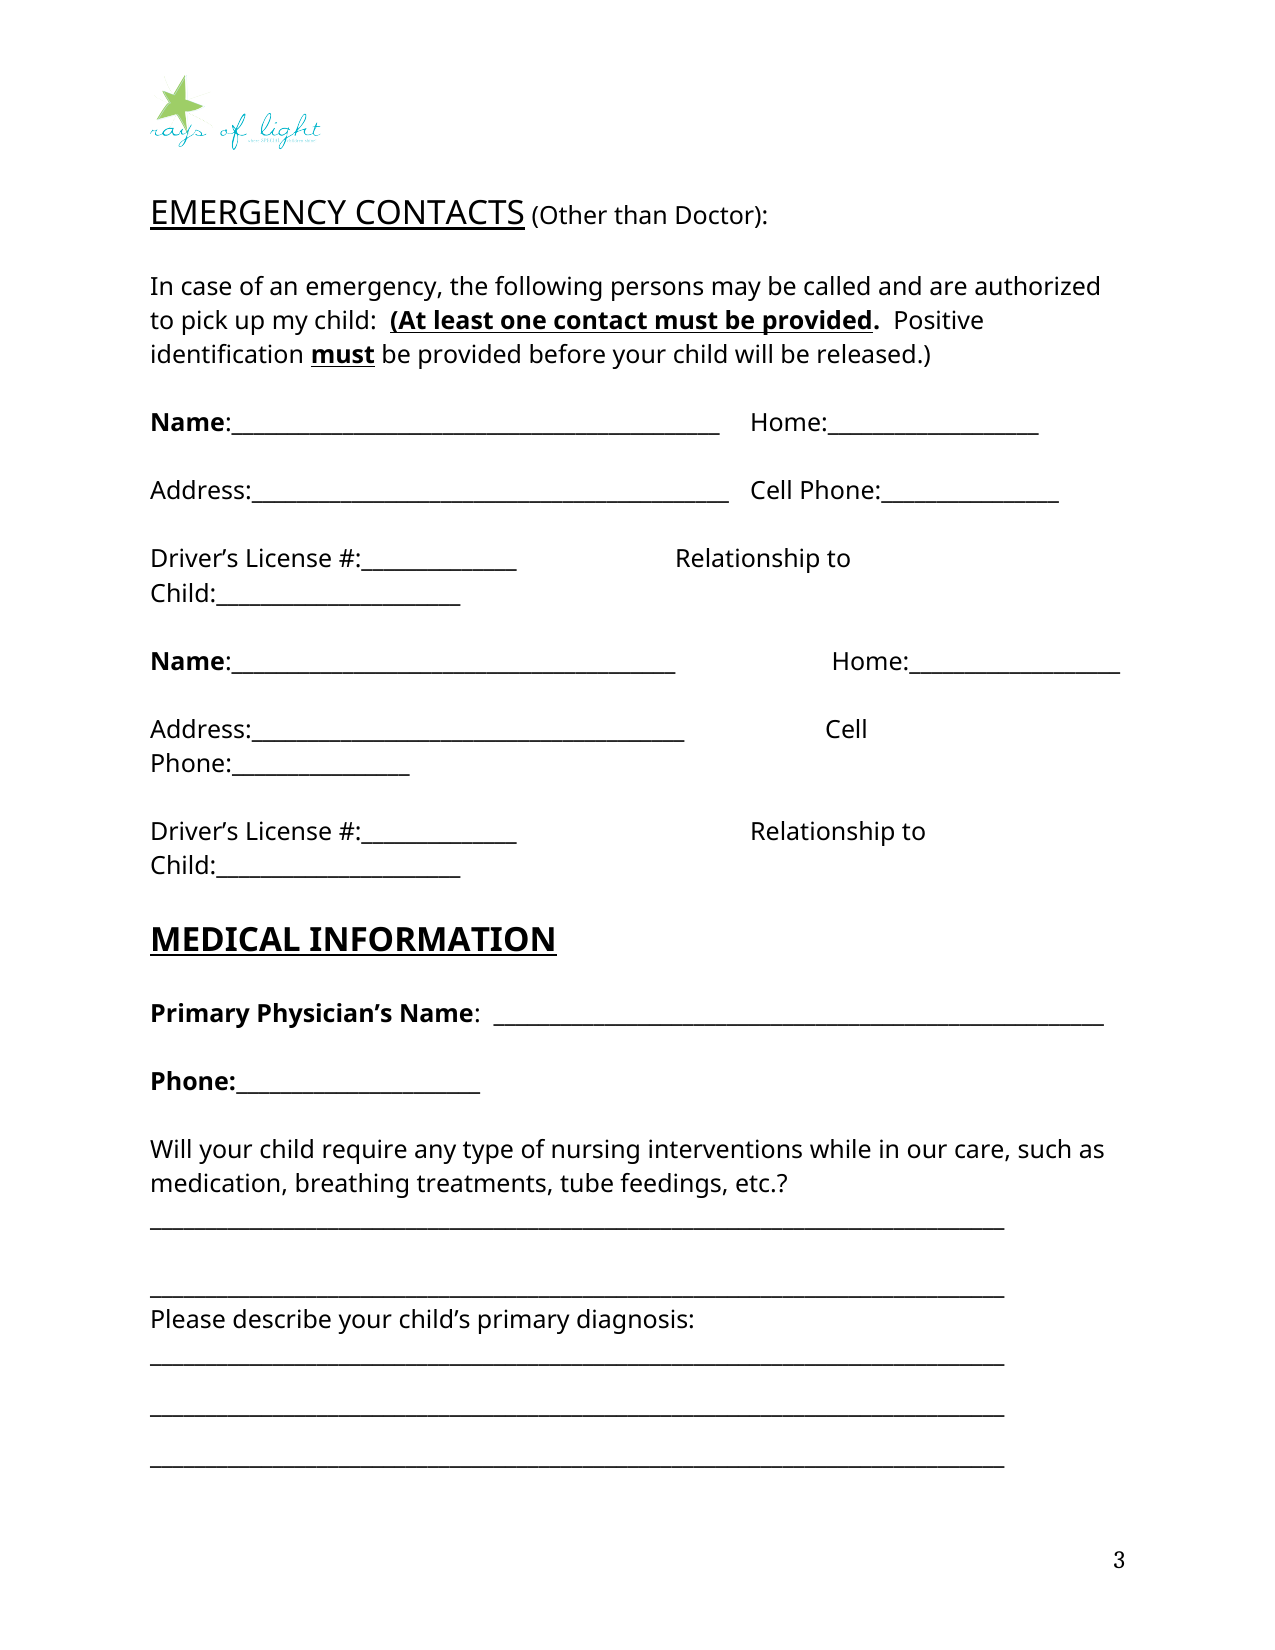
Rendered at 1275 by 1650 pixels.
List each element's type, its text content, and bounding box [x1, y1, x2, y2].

text Name:____________________________________________ Home:___________________ [150, 405, 1125, 439]
text Address:___________________________________________ Cell Phone:________________ [150, 473, 1125, 507]
text In case of an emergency, the following persons may be called and are authorized to pick up my child: (At least one contact must be provided. Positive identification must be provided before your child will be released.) [150, 269, 1125, 371]
text Address:_______________________________________ Cell Phone:________________ [150, 711, 1125, 779]
text Phone:______________________ [150, 1063, 1125, 1097]
text Primary Physician’s Name: _______________________________________________________ [150, 995, 1125, 1029]
text _____________________________________________________________________________ [150, 1268, 1125, 1302]
text MEDICAL INFORMATION [150, 916, 1125, 961]
text Please describe your child’s primary diagnosis: [150, 1302, 1125, 1336]
text Name:________________________________________ Home:___________________ [150, 643, 1125, 677]
text _____________________________________________________________________________ [150, 1200, 1125, 1234]
text _____________________________________________________________________________ [150, 1438, 1125, 1472]
text _____________________________________________________________________________ [150, 1336, 1125, 1370]
picture [150, 75, 321, 150]
text Will your child require any type of nursing interventions while in our care, such as medication, breathing treatments, tube feedings, etc.? [150, 1132, 1125, 1200]
text EMERGENCY CONTACTS (Other than Doctor): [150, 189, 1125, 234]
text Driver’s License #:______________ Relationship to Child:______________________ [150, 814, 1125, 882]
text _____________________________________________________________________________ [150, 1387, 1125, 1421]
text Driver’s License #:______________ Relationship to Child:______________________ [150, 541, 1125, 609]
